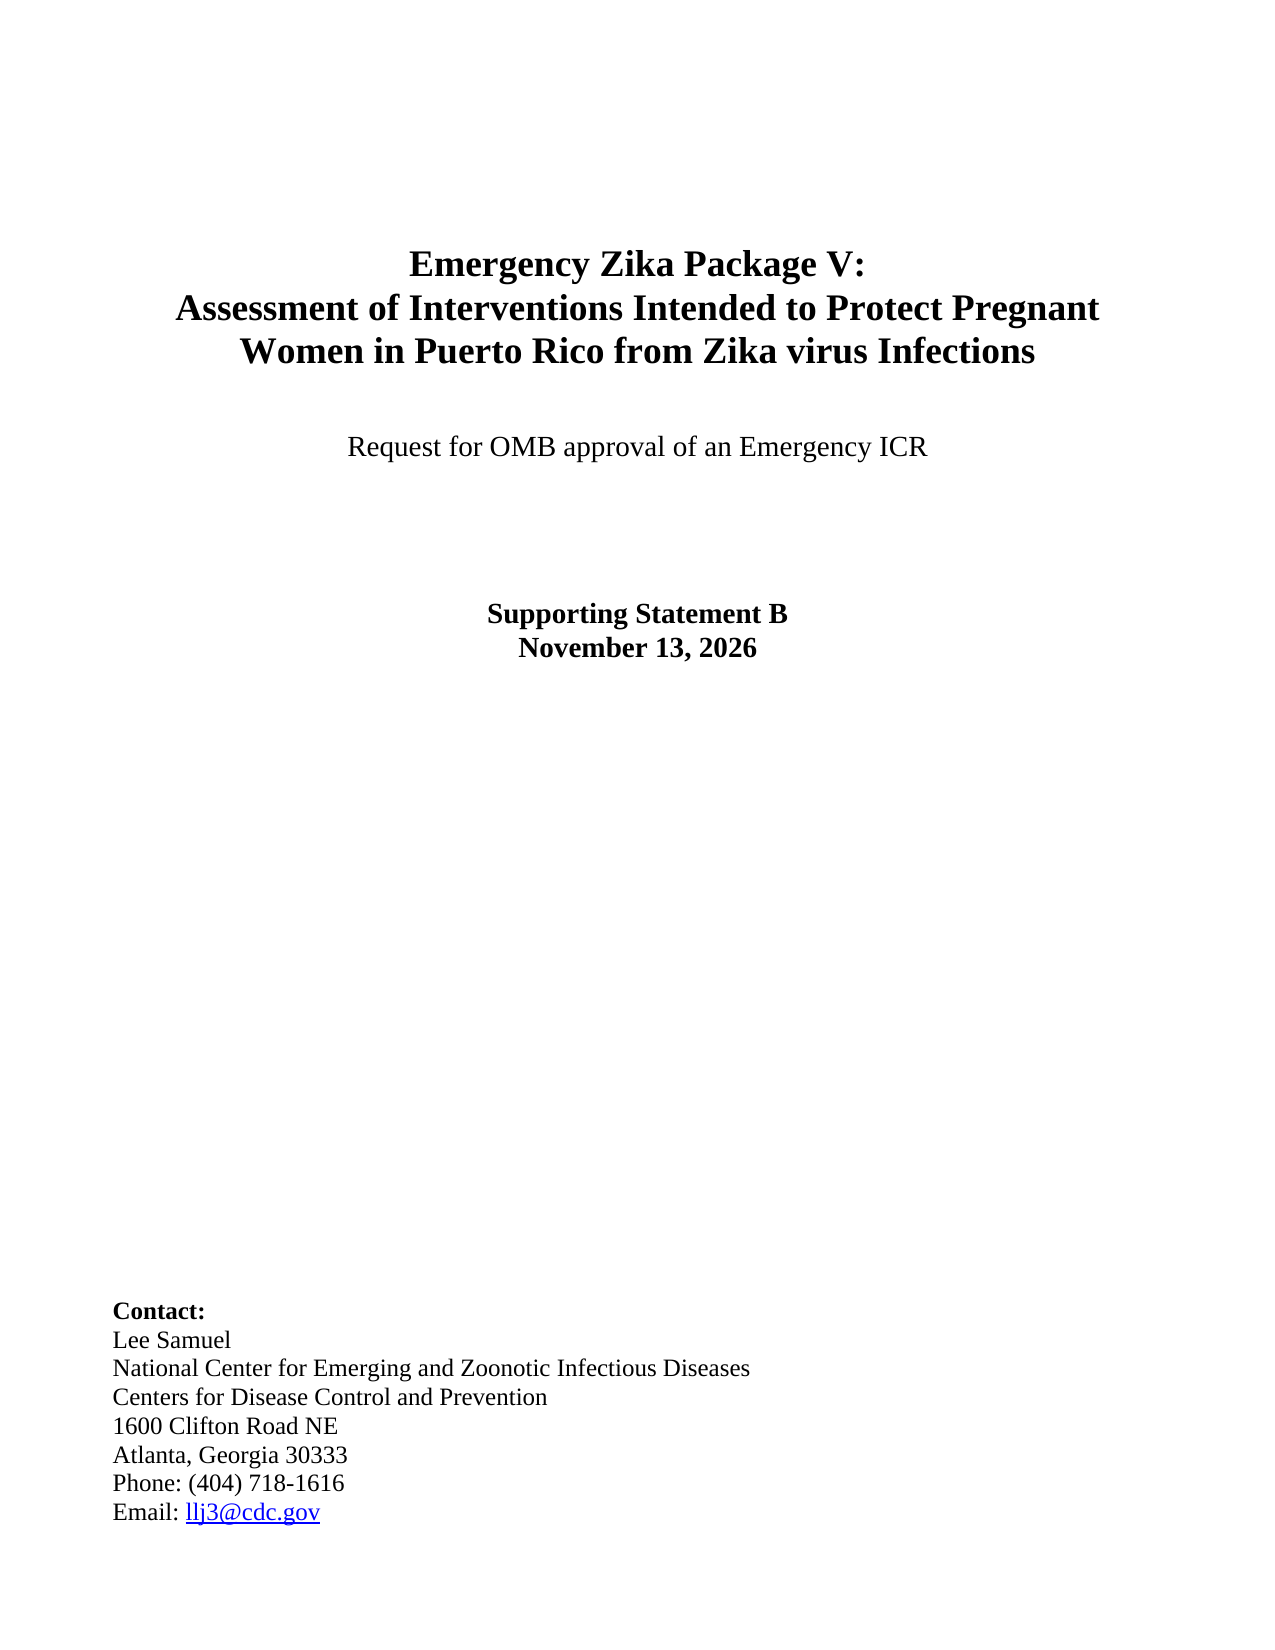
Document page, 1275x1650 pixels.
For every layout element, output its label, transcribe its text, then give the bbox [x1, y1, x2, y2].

text Email: llj3@cdc.gov [112, 1497, 1162, 1526]
text 1600 Clifton Road NE [112, 1411, 1162, 1440]
text National Center for Emerging and Zoonotic Infectious Diseases [112, 1353, 1162, 1382]
text Lee Samuel [112, 1325, 1162, 1353]
text Emergency Zika Package V: [112, 242, 1162, 285]
text Request for OMB approval of an Emergency ICR [112, 429, 1162, 462]
text Supporting Statement B [112, 596, 1162, 630]
text Phone: (404) 718-1616 [112, 1468, 1162, 1497]
text Assessment of Interventions Intended to Protect Pregnant Women in Puerto Rico from Zika virus Infections [112, 285, 1162, 371]
text June 17, 2016 [112, 630, 1162, 663]
text Centers for Disease Control and Prevention [112, 1382, 1162, 1411]
text Atlanta, Georgia 30333 [112, 1440, 1162, 1468]
text Contact: [112, 1296, 1162, 1325]
